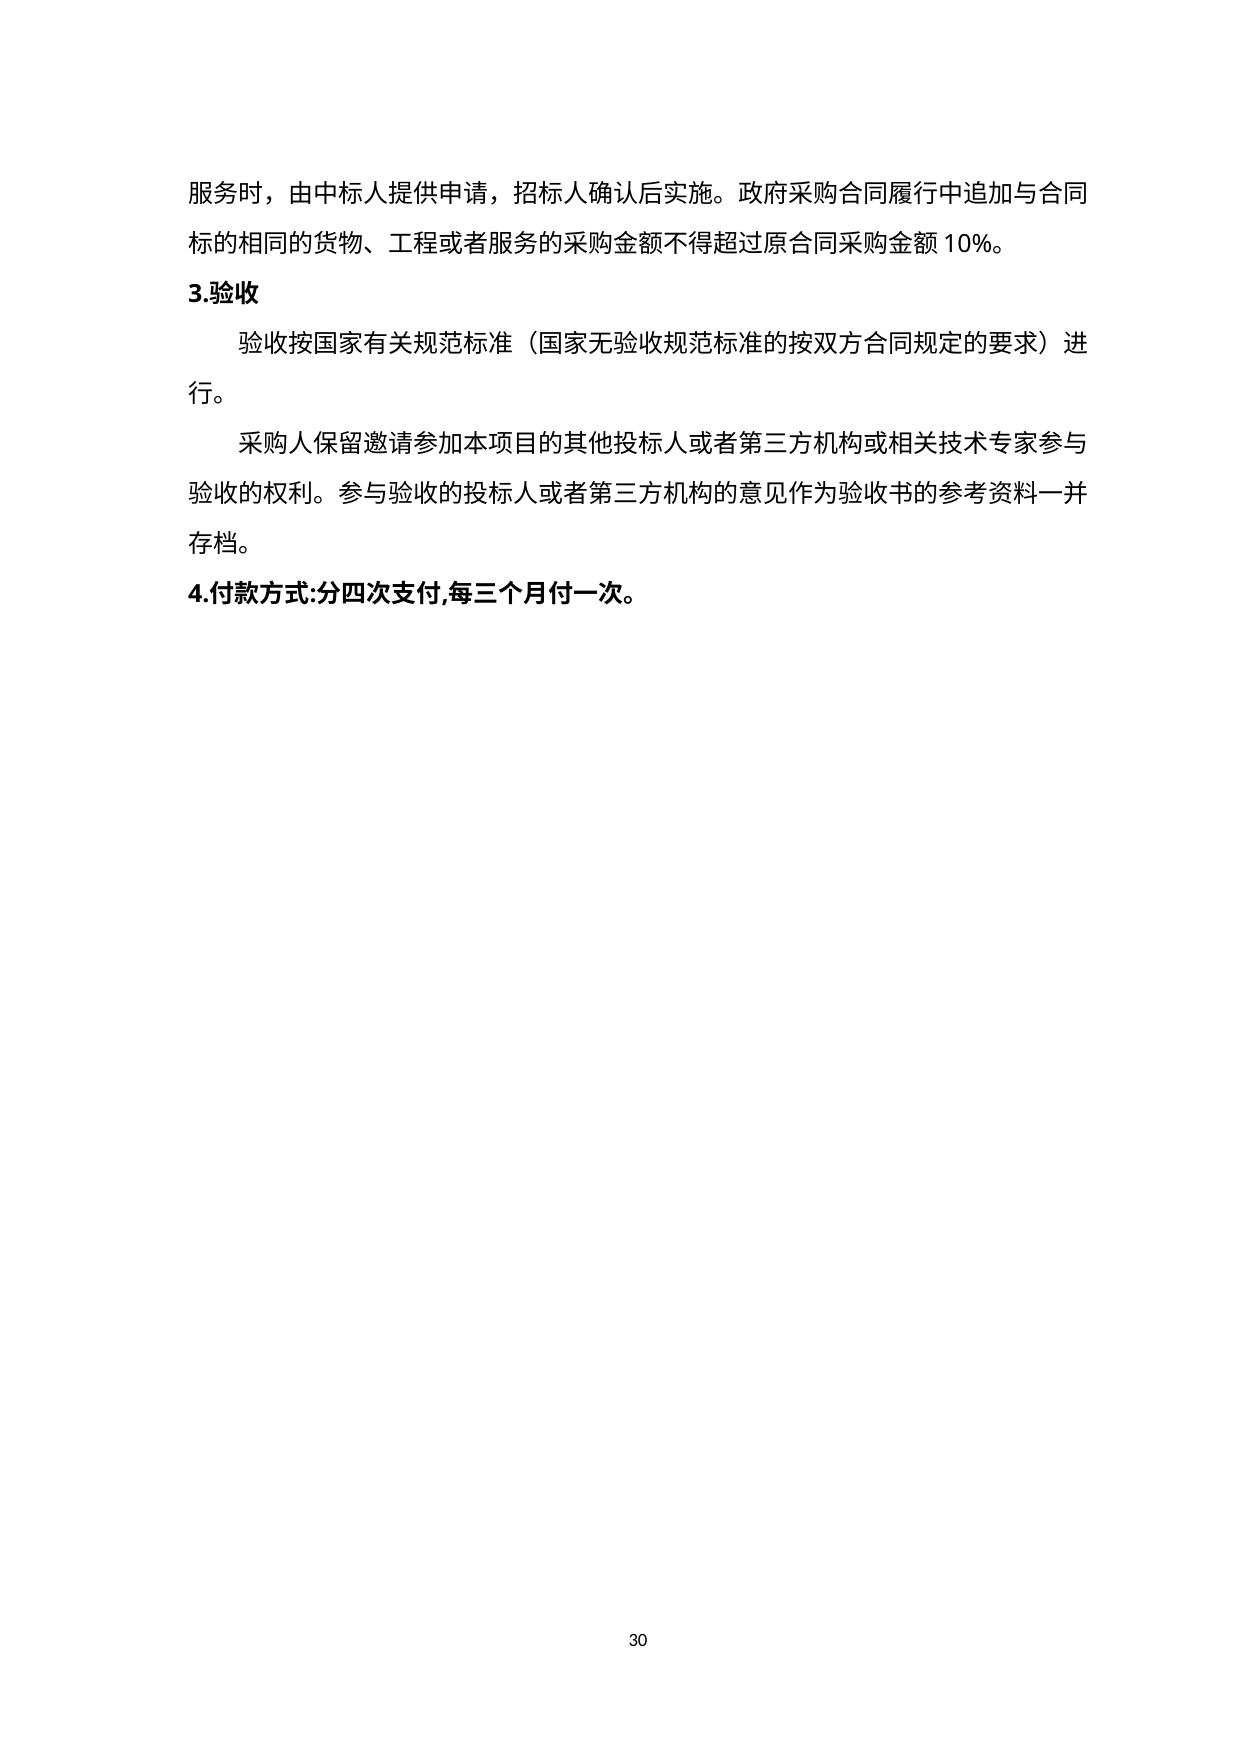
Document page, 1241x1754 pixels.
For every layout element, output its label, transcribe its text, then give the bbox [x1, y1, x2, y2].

text 验收按国家有关规范标准（国家无验收规范标准的按双方合同规定的要求）进行。 [188, 312, 1088, 412]
text 4.付款方式:分四次支付,每三个月付一次。 [188, 562, 1088, 612]
text 3.验收 [188, 262, 1088, 312]
text 采购人保留邀请参加本项目的其他投标人或者第三方机构或相关技术专家参与验收的权利。参与验收的投标人或者第三方机构的意见作为验收书的参考资料一并存档。 [188, 412, 1088, 562]
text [188, 162, 1088, 262]
